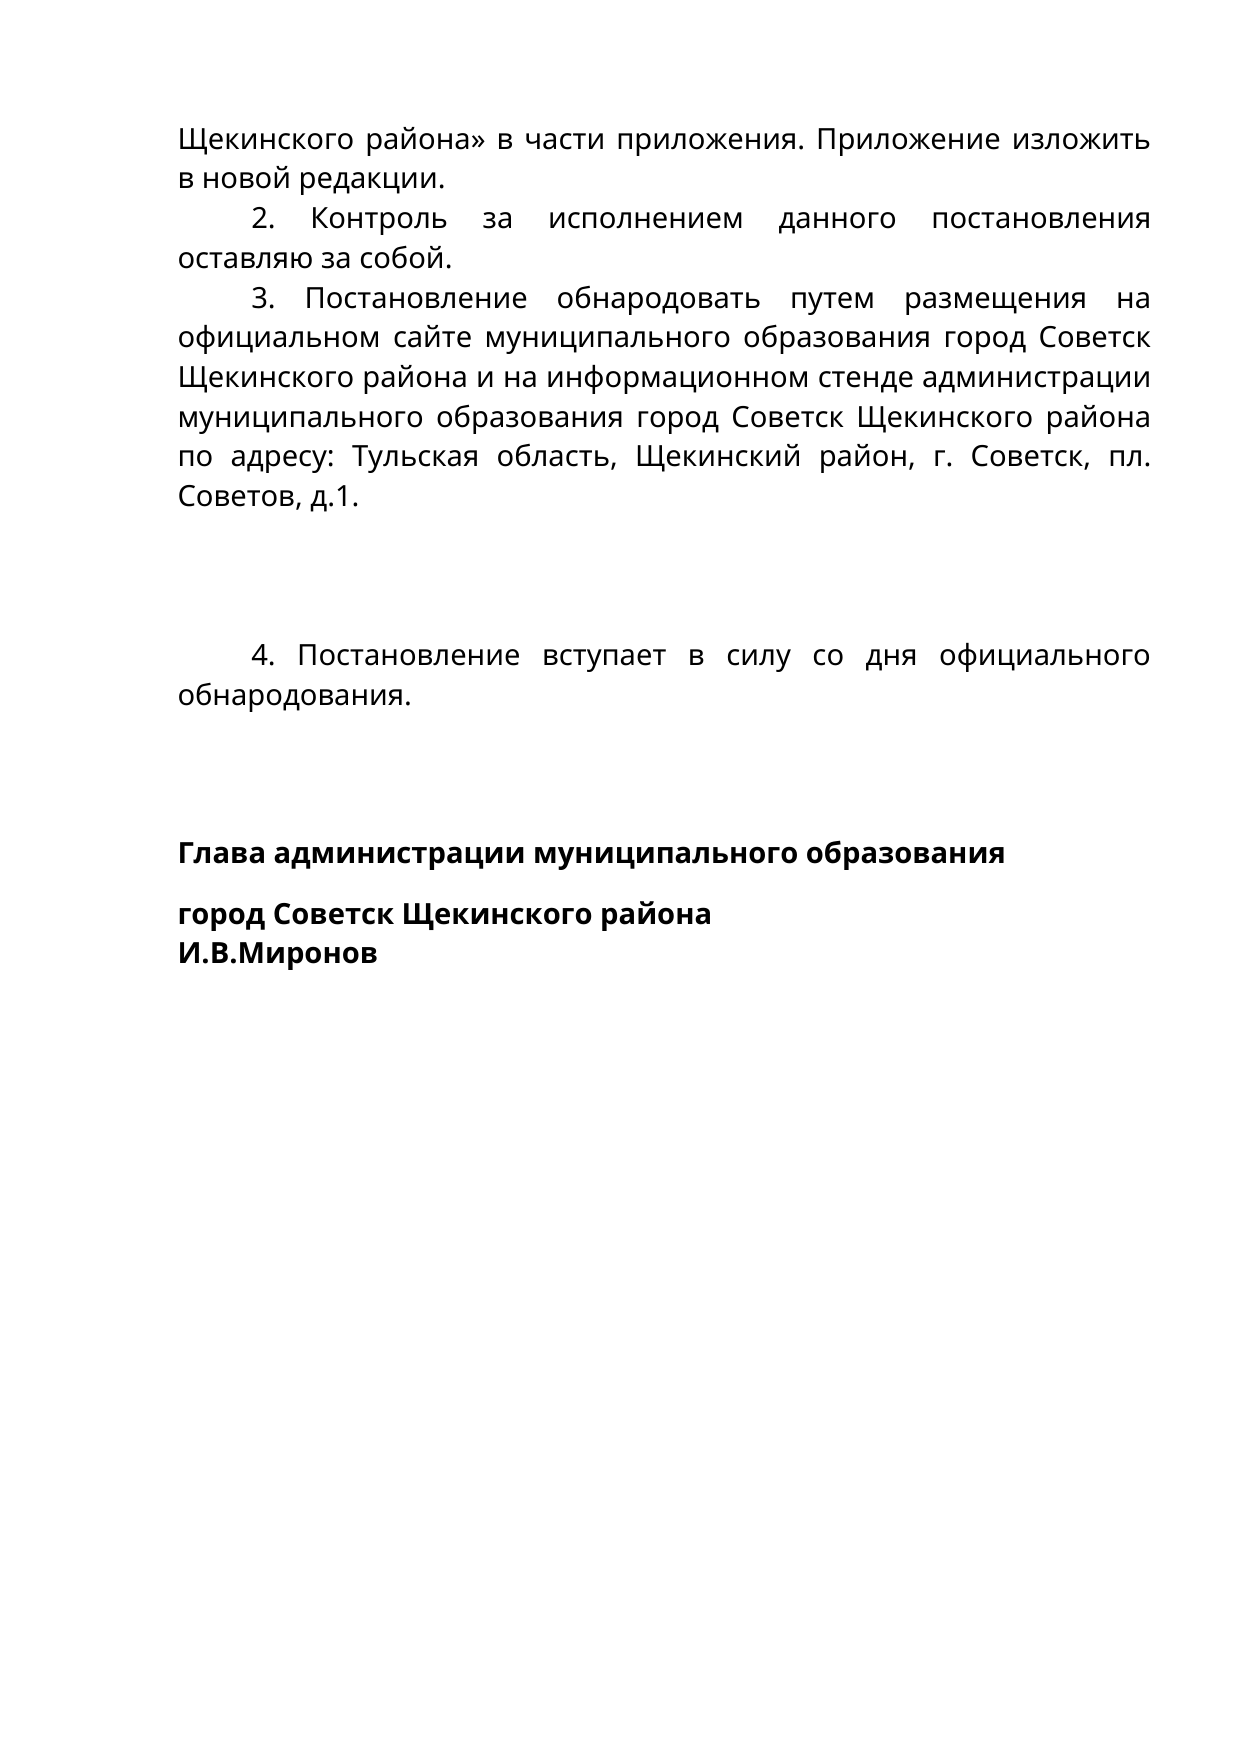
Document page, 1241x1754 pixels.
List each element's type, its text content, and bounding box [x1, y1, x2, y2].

text 3. Постановление обнародовать путем размещения на официальном сайте муниципального образования город Советск Щекинского района и на информационном стенде администрации муниципального образования город Советск Щекинского района по адресу: Тульская область, Щекинский район, г. Советск, пл. Советов, д.1. [177, 277, 1152, 515]
text 4. Постановление вступает в силу со дня официального обнародования. [177, 634, 1152, 713]
text Глава администрации муниципального образования [177, 832, 1152, 872]
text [177, 118, 1152, 197]
text 2. Контроль за исполнением данного постановления оставляю за собой. [177, 197, 1152, 277]
text город Советск Щекинского района И.В.Миронов [177, 893, 1152, 972]
